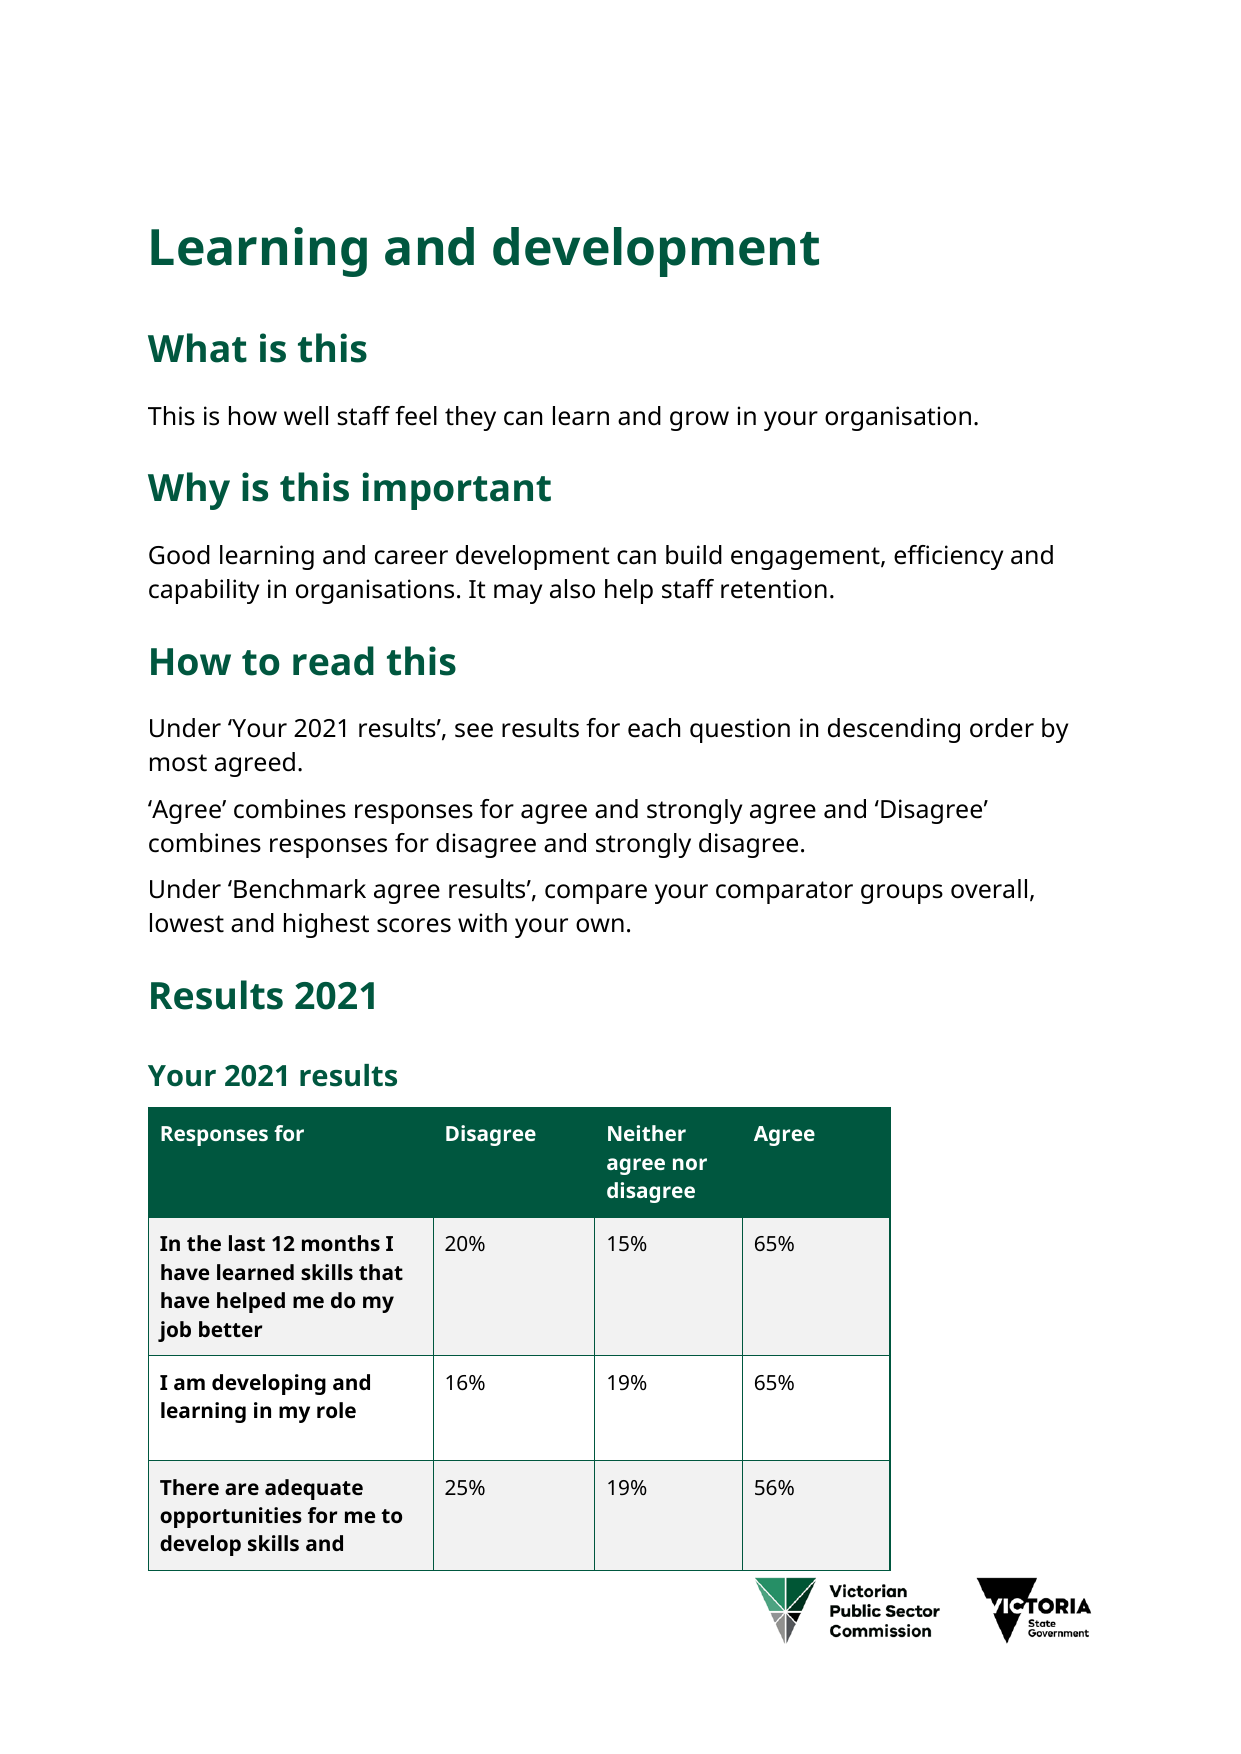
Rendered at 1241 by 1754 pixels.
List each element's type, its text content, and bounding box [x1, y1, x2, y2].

subtitle How to read this [148, 635, 1092, 686]
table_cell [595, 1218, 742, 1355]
subtitle Learning and development [148, 212, 1092, 280]
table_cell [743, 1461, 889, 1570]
subtitle Results 2021 [148, 969, 1092, 1020]
subtitle Why is this important [148, 462, 1092, 513]
subtitle Your 2021 results [148, 1055, 1092, 1095]
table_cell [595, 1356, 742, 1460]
text This is how well staff feel they can learn and grow in your organisation. [148, 398, 1092, 433]
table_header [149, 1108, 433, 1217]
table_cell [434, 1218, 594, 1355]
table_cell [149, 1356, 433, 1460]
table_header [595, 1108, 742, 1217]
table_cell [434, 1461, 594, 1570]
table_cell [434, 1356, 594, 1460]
text Under ‘Your 2021 results’, see results for each question in descending order by most agreed. [148, 711, 1092, 779]
text ‘Agree’ combines responses for agree and strongly agree and ‘Disagree’ combines responses for disagree and strongly disagree. [148, 791, 1092, 859]
subtitle What is this [148, 323, 1092, 374]
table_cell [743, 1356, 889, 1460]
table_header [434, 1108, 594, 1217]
text Under ‘Benchmark agree results’, compare your comparator groups overall, lowest and highest scores with your own. [148, 872, 1092, 940]
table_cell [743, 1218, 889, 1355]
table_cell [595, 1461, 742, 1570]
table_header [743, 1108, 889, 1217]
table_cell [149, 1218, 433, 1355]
picture [754, 1577, 1093, 1645]
text Good learning and career development can build engagement, efficiency and capability in organisations. It may also help staff retention. [148, 538, 1092, 606]
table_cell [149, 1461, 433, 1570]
